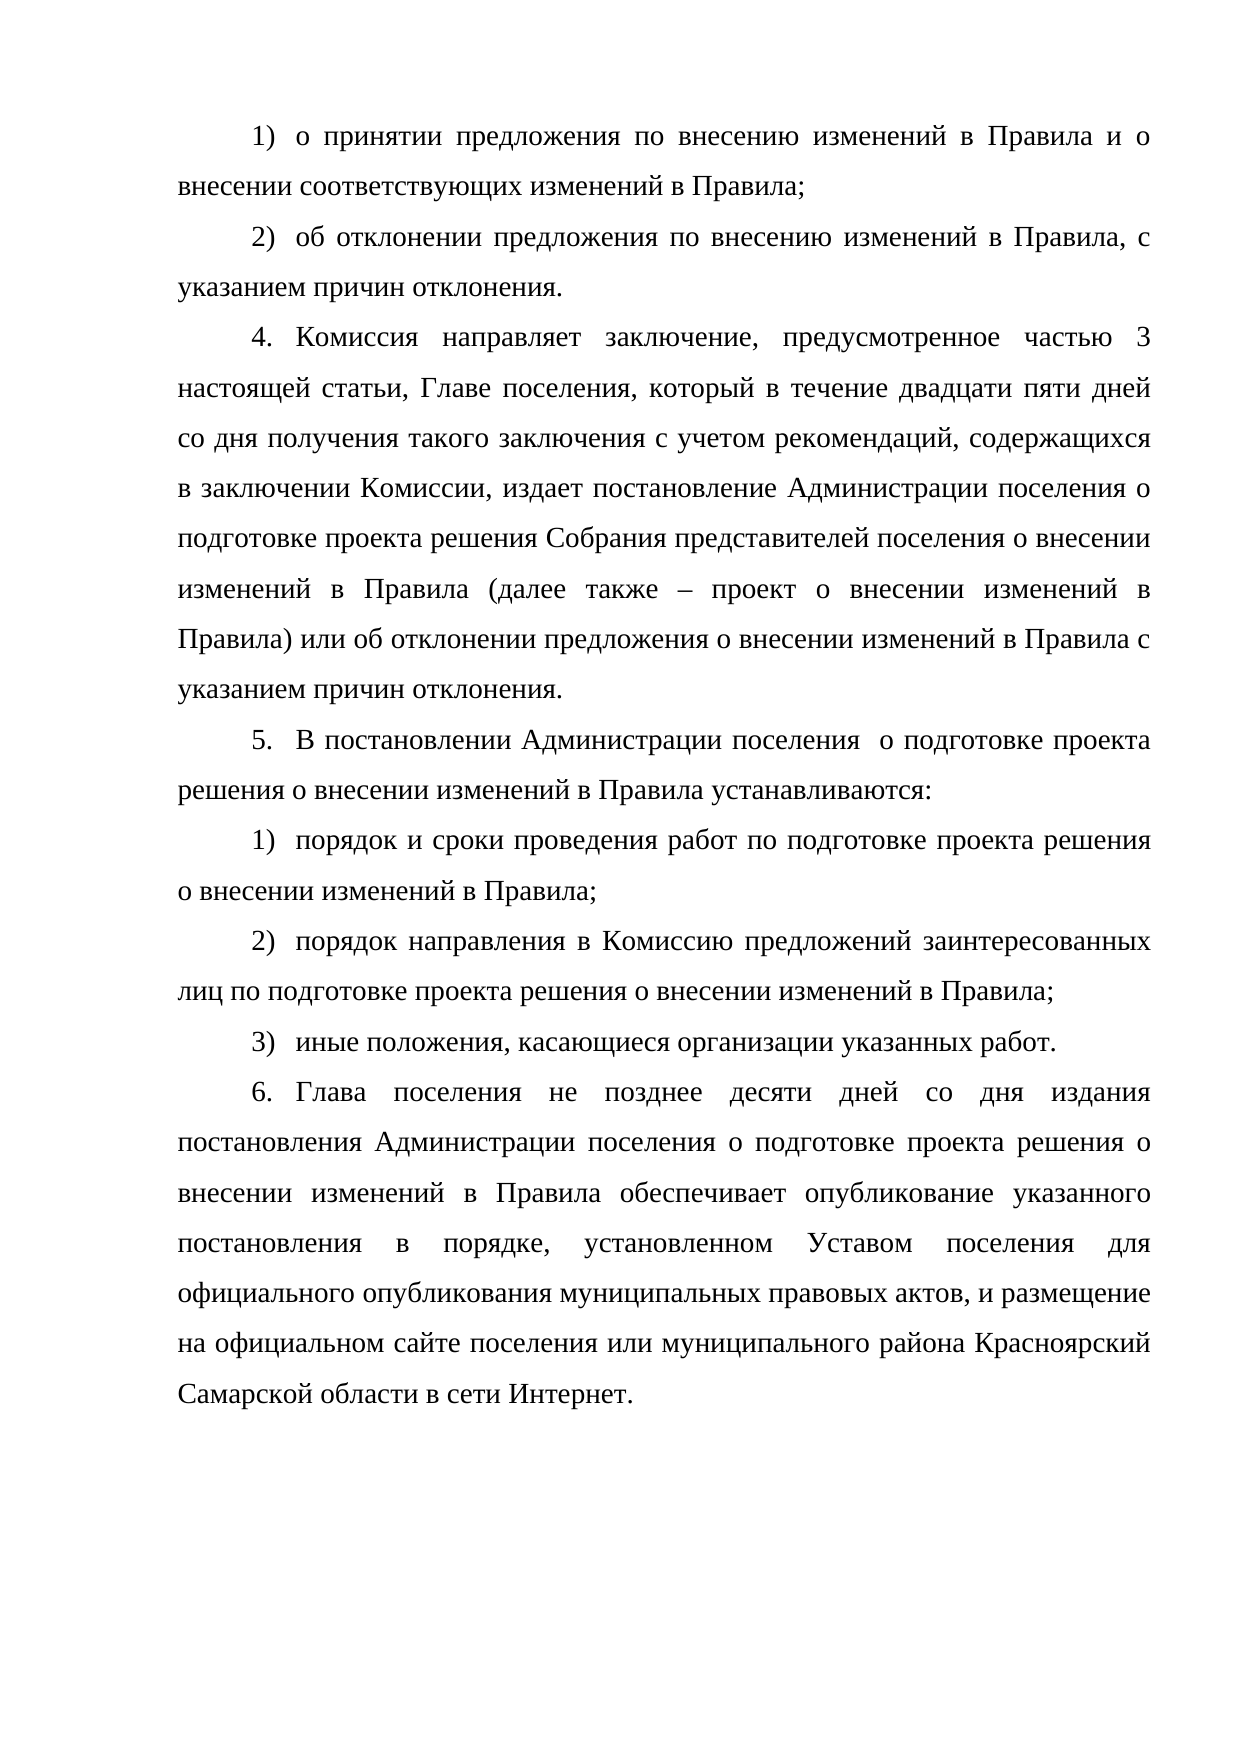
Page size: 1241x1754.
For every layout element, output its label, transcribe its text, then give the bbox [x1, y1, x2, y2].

list об отклонении предложения по внесению изменений в Правила, с указанием причин отклонения. [177, 219, 1152, 303]
list порядок направления в Комиссию предложений заинтересованных лиц по подготовке проекта решения о внесении изменений в Правила; [177, 923, 1152, 1007]
list Глава поселения не позднее десяти дней со дня издания постановления Администрации поселения о подготовке проекта решения о внесении изменений в Правила обеспечивает опубликование указанного постановления в порядке, установленном Уставом поселения для официального опубликования муниципальных правовых актов, и размещение на официальном сайте поселения или муниципального района Красноярский Самарской области в сети Интернет. [177, 1074, 1152, 1409]
list Комиссия направляет заключение, предусмотренное частью 3 настоящей статьи, Главе поселения, который в течение двадцати пяти дней со дня получения такого заключения с учетом рекомендаций, содержащихся в заключении Комиссии, издает постановление Администрации поселения о подготовке проекта решения Собрания представителей поселения о внесении изменений в Правила (далее также – проект о внесении изменений в Правила) или об отклонении предложения о внесении изменений в Правила с указанием причин отклонения. [177, 319, 1152, 705]
list иные положения, касающиеся организации указанных работ. [177, 1024, 1152, 1057]
list о принятии предложения по внесению изменений в Правила и о внесении соответствующих изменений в Правила; [177, 118, 1152, 202]
list В постановлении Администрации поселения о подготовке проекта решения о внесении изменений в Правила устанавливаются: [177, 722, 1152, 806]
list порядок и сроки проведения работ по подготовке проекта решения о внесении изменений в Правила; [177, 822, 1152, 906]
